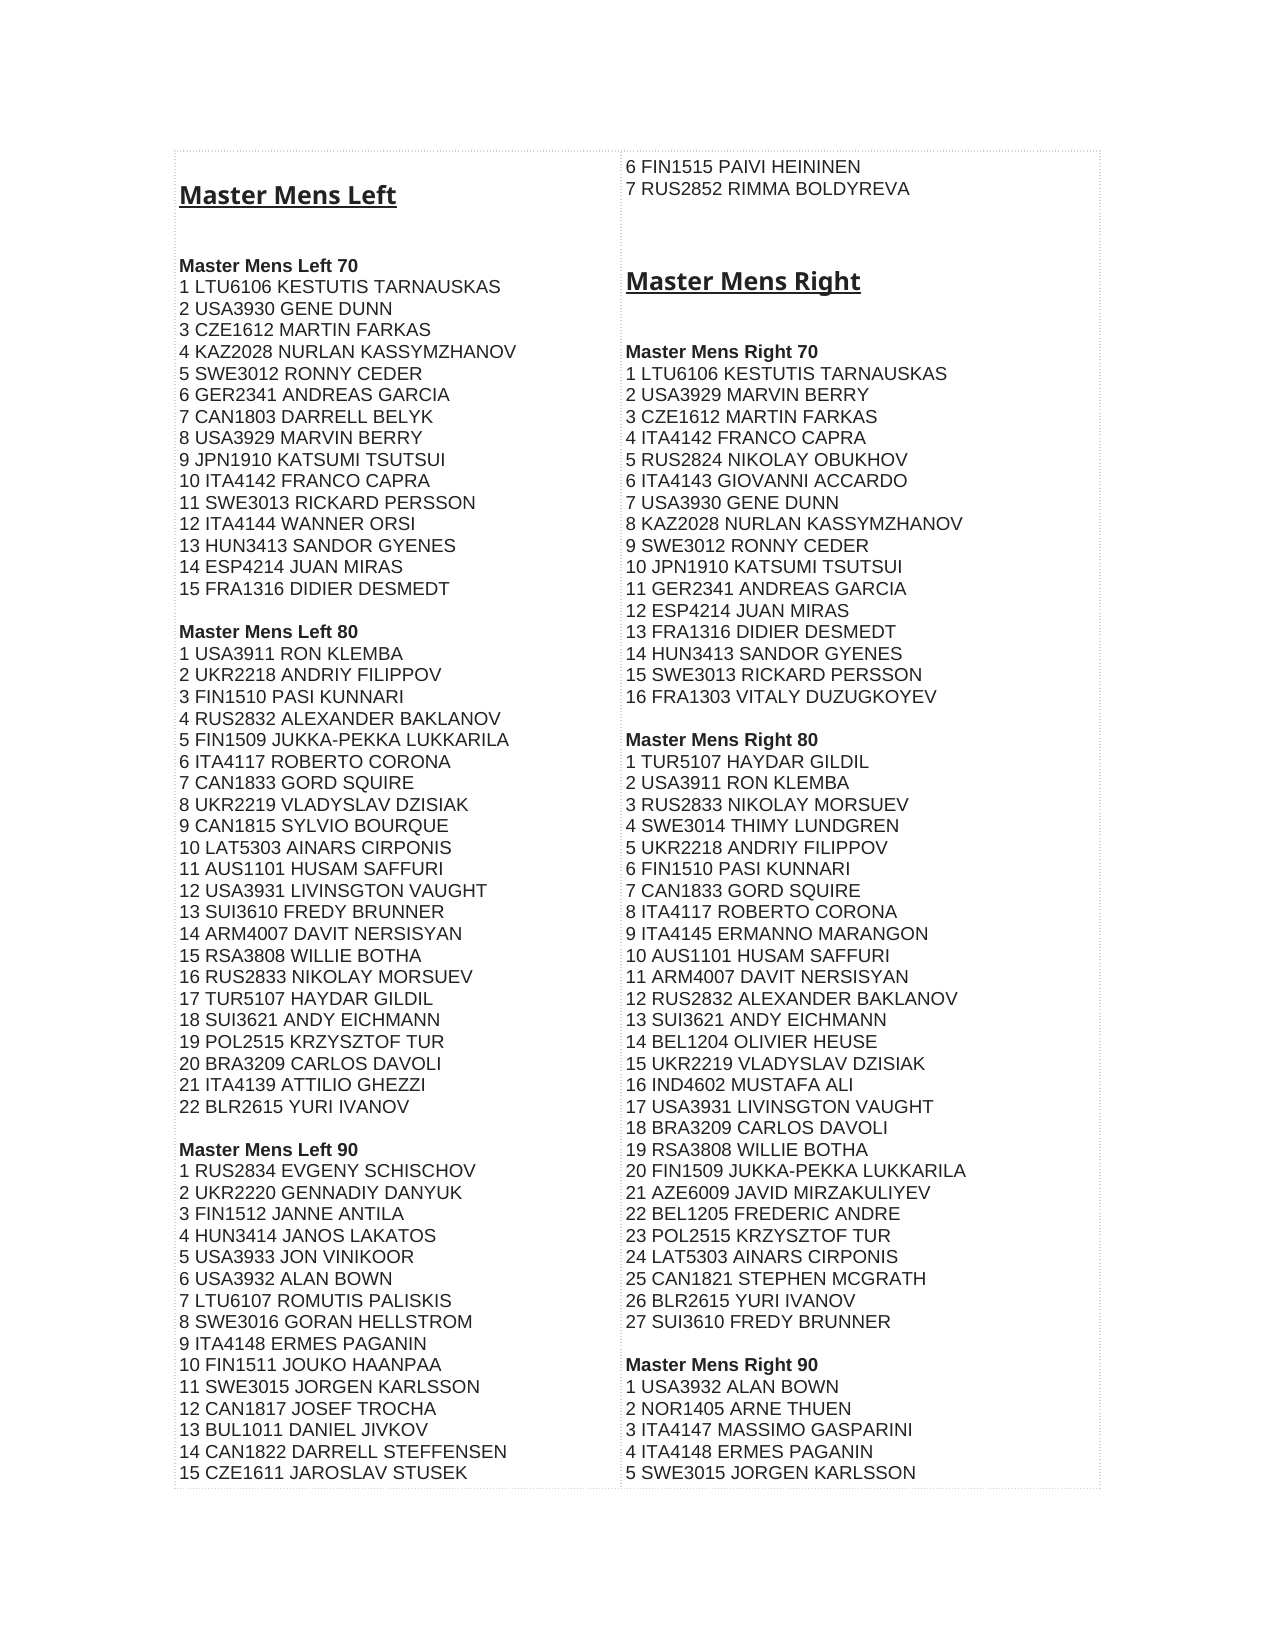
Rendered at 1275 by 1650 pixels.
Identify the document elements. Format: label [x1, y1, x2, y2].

table_cell [175, 150, 621, 1488]
table_cell [621, 150, 1100, 1488]
